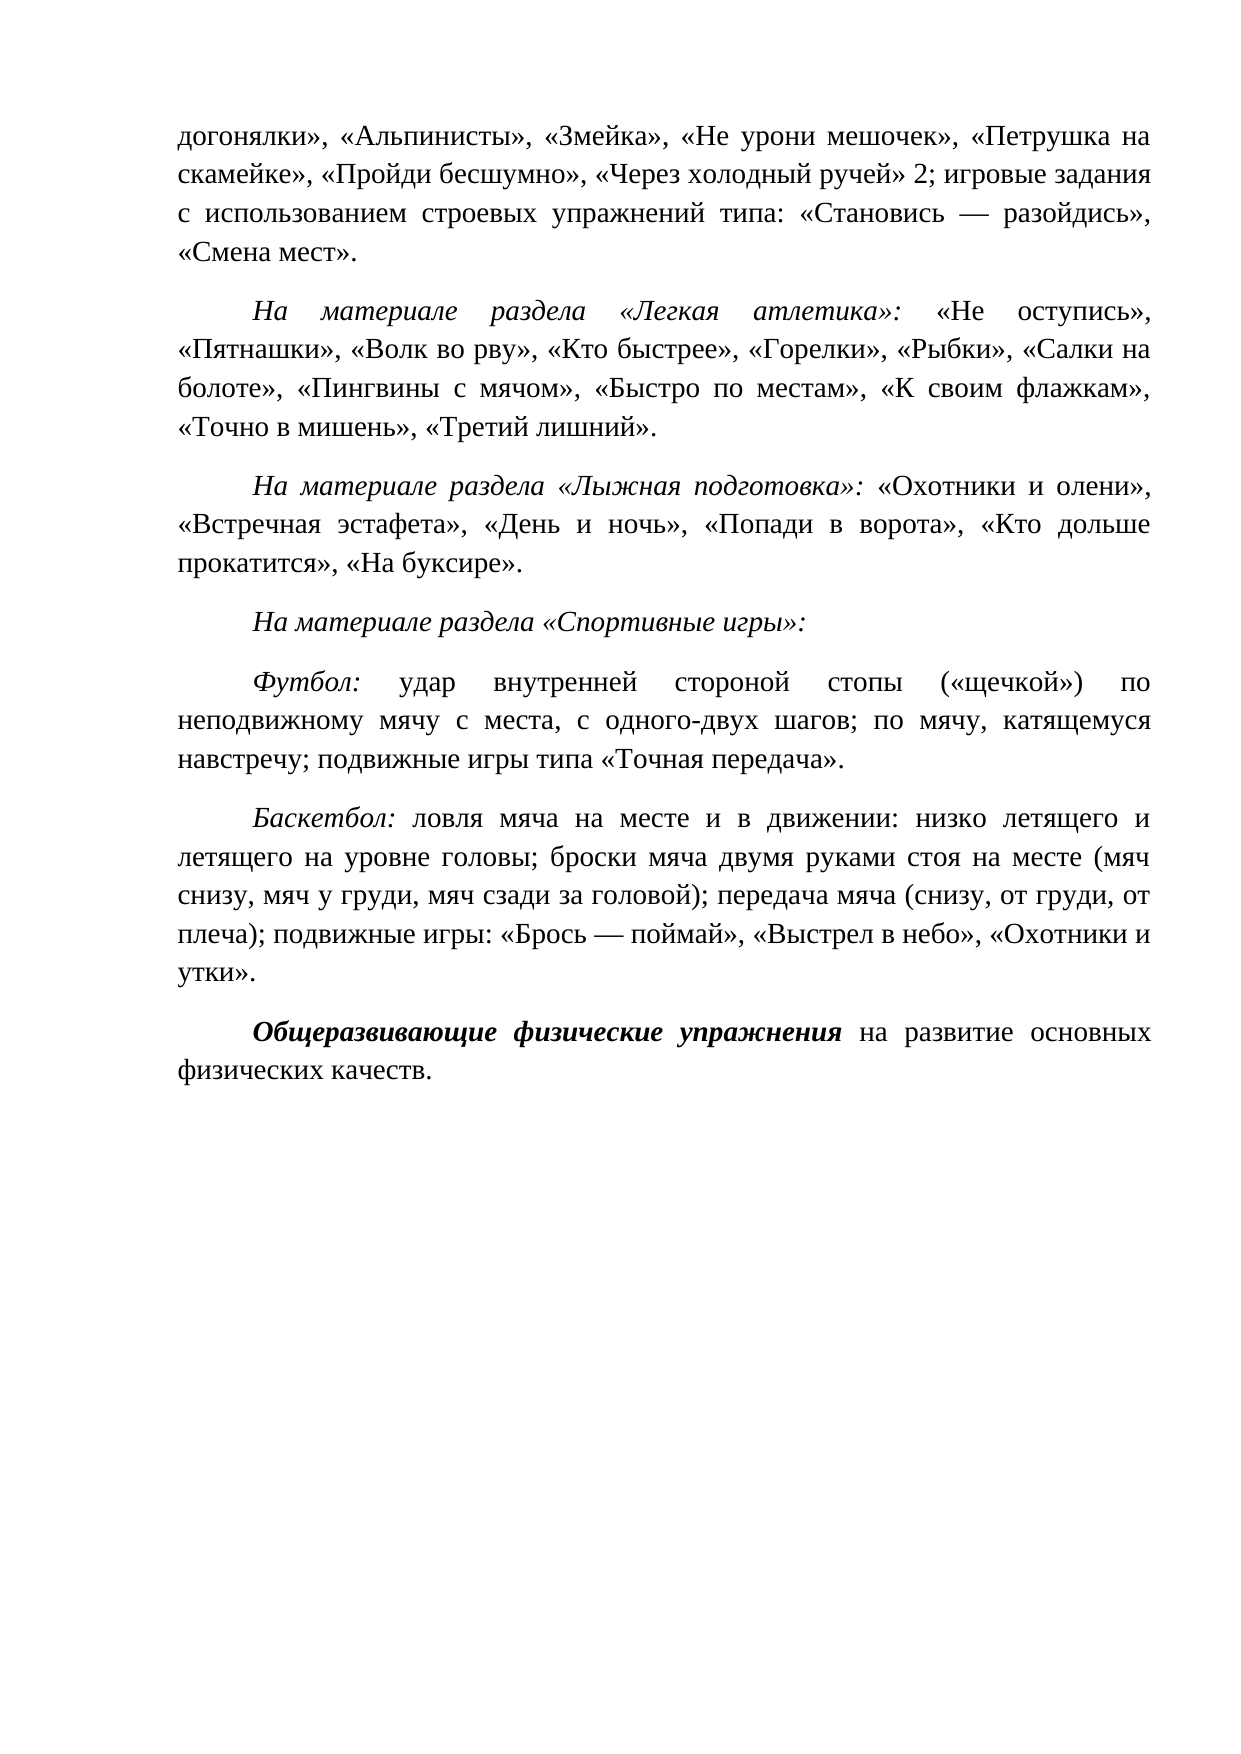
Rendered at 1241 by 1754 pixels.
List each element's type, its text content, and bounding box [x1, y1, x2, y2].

text На материале раздела «Лыжная подготовка»: «Охотники и олени», «Встречная эстафета», «День и ночь», «Попади в ворота», «Кто дольше прокатится», «На буксире». [177, 468, 1152, 579]
text Баскетбол: ловля мяча на месте и в движении: низко летящего и летящего на уровне головы; броски мяча двумя руками стоя на месте (мяч снизу, мяч у груди, мяч сзади за головой); передача мяча (снизу, от груди, от плеча); подвижные игры: «Брось — поймай», «Выстрел в небо», «Охотники и утки». [177, 800, 1152, 988]
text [177, 118, 1152, 267]
text Общеразвивающие физические упражнения на развитие основных физических качеств. [177, 1014, 1152, 1086]
text Футбол: удар внутренней стороной стопы («щечкой») по неподвижному мячу с места, с одного-двух шагов; по мячу, катящемуся навстречу; подвижные игры типа «Точная передача». [177, 664, 1152, 774]
text На материале раздела «Спортивные игры»: [177, 604, 1152, 638]
text На материале раздела «Легкая атлетика»: «Не оступись», «Пятнашки», «Волк во рву», «Кто быстрее», «Горелки», «Рыбки», «Салки на болоте», «Пингвины с мячом», «Быстро по местам», «К своим флажкам», «Точно в мишень», «Третий лишний». [177, 293, 1152, 442]
